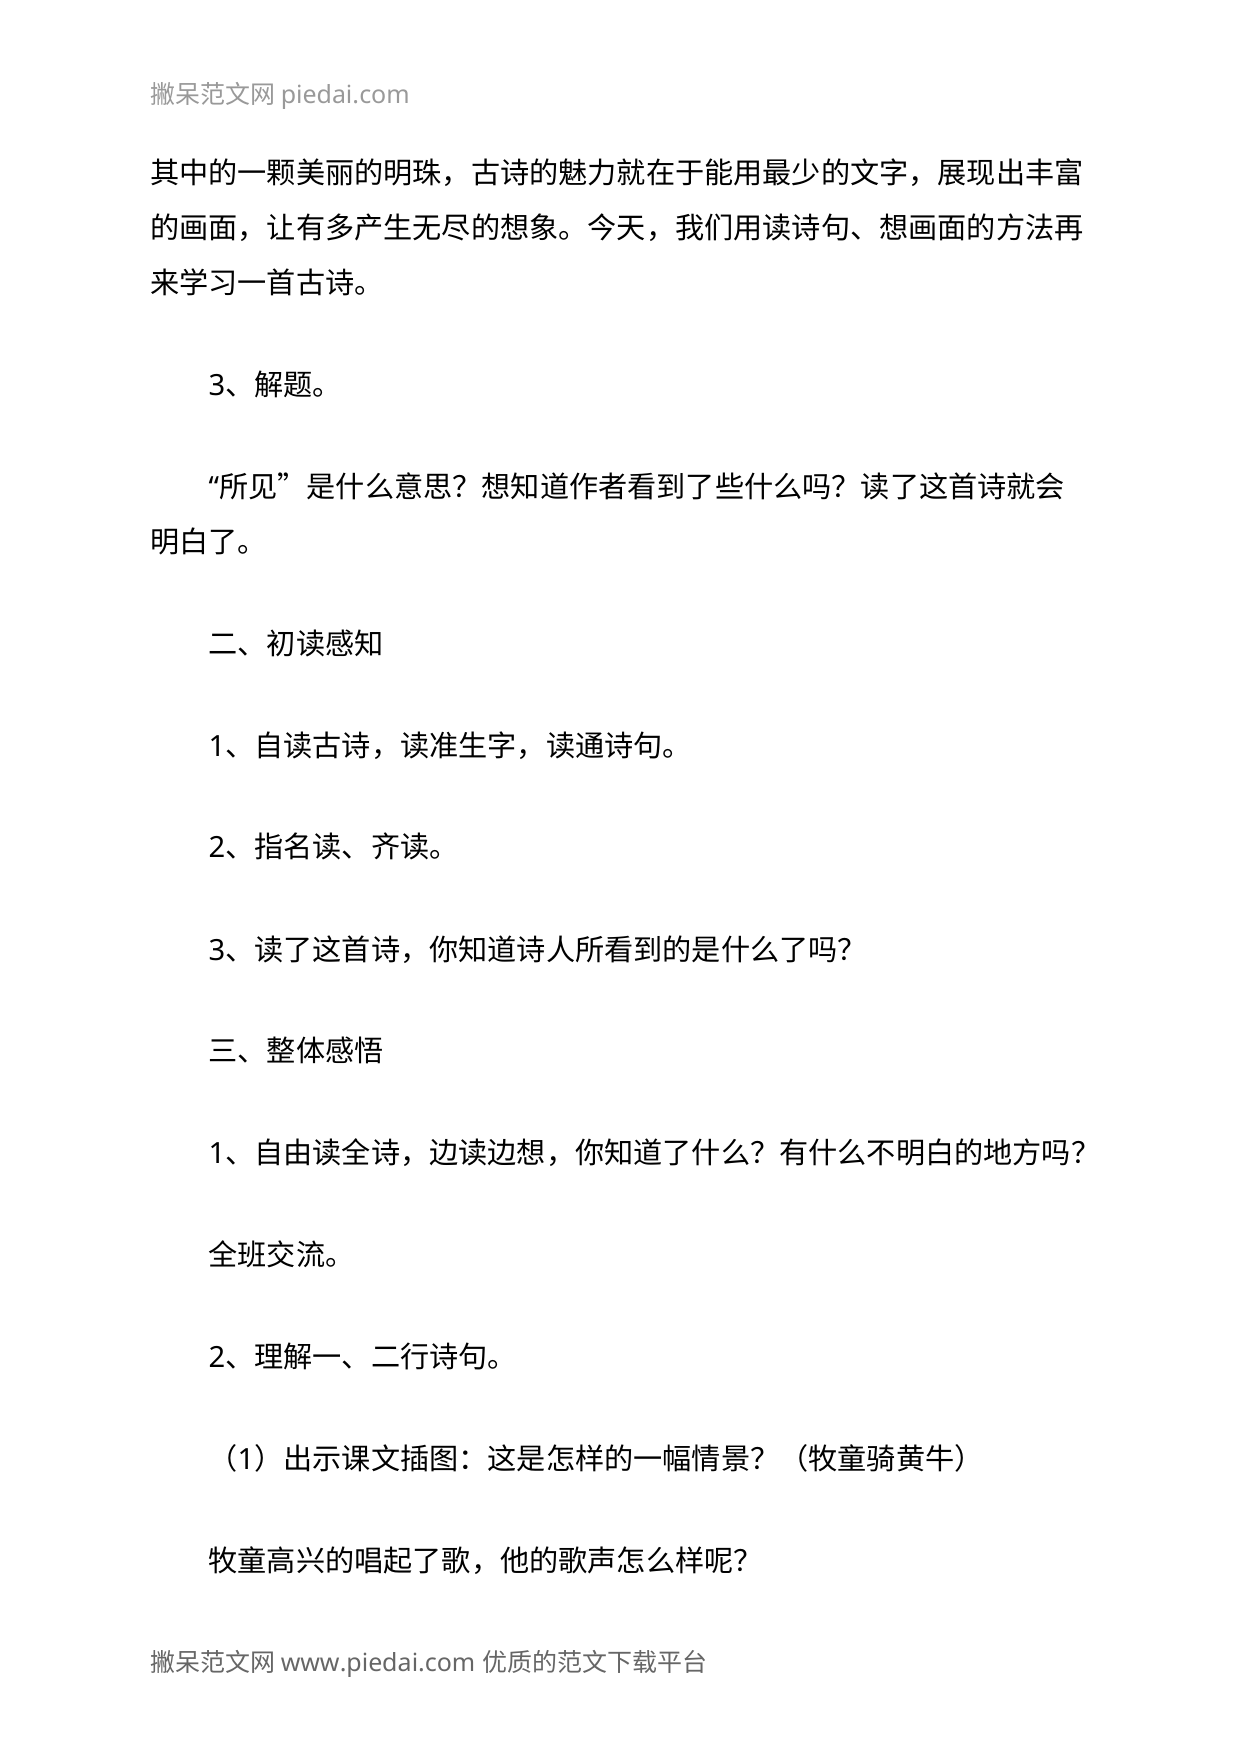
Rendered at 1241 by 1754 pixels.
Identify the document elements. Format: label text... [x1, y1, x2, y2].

text 1、自读古诗，读准生字，读通诗句。 [150, 722, 1090, 764]
text 2、理解一、二行诗句。 [150, 1333, 1090, 1376]
text 三、整体感悟 [150, 1028, 1090, 1070]
text 2、指名读、齐读。 [150, 824, 1090, 866]
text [150, 150, 1090, 302]
text 牧童高兴的唱起了歌，他的歌声怎么样呢？ [150, 1537, 1090, 1580]
text 3、解题。 [150, 362, 1090, 404]
text （1）出示课文插图：这是怎样的一幅情景？（牧童骑黄牛） [150, 1436, 1090, 1478]
text 3、读了这首诗，你知道诗人所看到的是什么了吗？ [150, 926, 1090, 968]
text 全班交流。 [150, 1232, 1090, 1274]
text “所见”是什么意思？想知道作者看到了些什么吗？读了这首诗就会明白了。 [150, 463, 1090, 561]
text 1、自由读全诗，边读边想，你知道了什么？有什么不明白的地方吗？ [150, 1130, 1090, 1172]
text 二、初读感知 [150, 620, 1090, 663]
